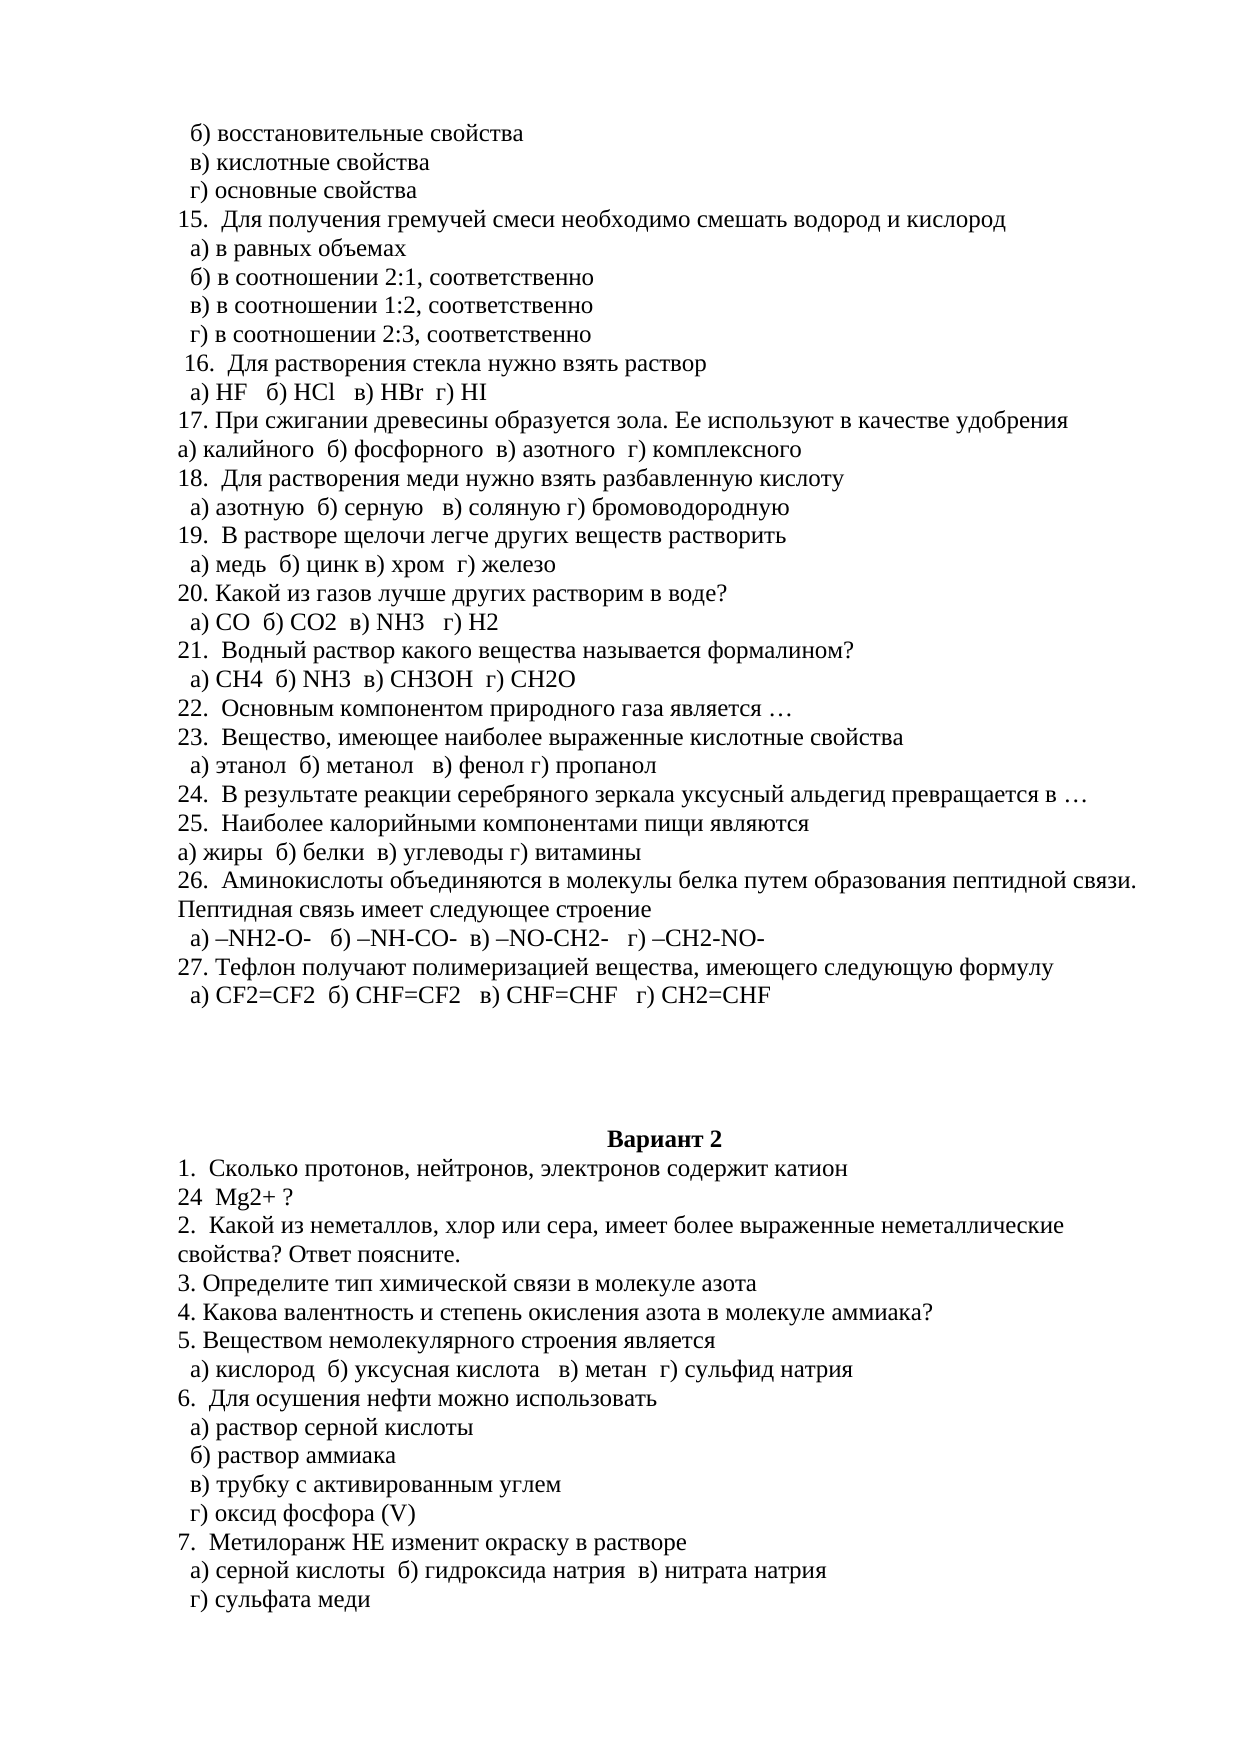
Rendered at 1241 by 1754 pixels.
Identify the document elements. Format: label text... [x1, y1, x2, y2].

text 15. Для получения гремучей смеси необходимо смешать водород и кислород [177, 204, 1152, 233]
text а) калийного б) фосфорного в) азотного г) комплексного [177, 434, 1152, 463]
text 25. Наиболее калорийными компонентами пищи являются [177, 808, 1152, 837]
text 22. Основным компонентом природного газа является … [177, 693, 1152, 722]
text г) в соотношении 2:3, соответственно [177, 319, 1152, 348]
text 6. Для осушения нефти можно использовать [177, 1383, 1152, 1412]
text а) жиры б) белки в) углеводы г) витамины [177, 837, 1152, 866]
text 19. В растворе щелочи легче других веществ растворить [177, 521, 1152, 549]
text в) в соотношении 1:2, соответственно [177, 291, 1152, 319]
text б) в соотношении 2:1, соответственно [177, 262, 1152, 291]
text г) оксид фосфора (V) [177, 1498, 1152, 1527]
text а) CH4 б) NH3 в) СН3ОН г) СН2О [177, 664, 1152, 693]
text 26. Аминокислоты объединяются в молекулы белка путем образования пептидной связи. Пептидная связь имеет следующее строение [177, 866, 1152, 923]
text а) кислород б) уксусная кислота в) метан г) сульфид натрия [177, 1354, 1152, 1383]
text а) CF2=CF2 б) СНF=CF2 в) CHF=CHF г) CH2=CHF [177, 981, 1152, 1009]
text 27. Тефлон получают полимеризацией вещества, имеющего следующую формулу [177, 952, 1152, 981]
text 3. Определите тип химической связи в молекуле азота [177, 1268, 1152, 1297]
text 1. Сколько протонов, нейтронов, электронов содержит катион [177, 1153, 1152, 1182]
text 18. Для растворения меди нужно взять разбавленную кислоту [177, 463, 1152, 492]
text Вариант 2 [177, 1124, 1152, 1153]
text 4. Какова валентность и степень окисления азота в молекуле аммиака? [177, 1297, 1152, 1326]
text 24. В результате реакции серебряного зеркала уксусный альдегид превращается в … [177, 779, 1152, 808]
text 20. Какой из газов лучше других растворим в воде? [177, 578, 1152, 607]
text а) этанол б) метанол в) фенол г) пропанол [177, 751, 1152, 779]
text г) сульфата меди [177, 1584, 1152, 1613]
text 2. Какой из неметаллов, хлор или сера, имеет более выраженные неметаллические свойства? Ответ поясните. [177, 1211, 1152, 1268]
text а) азотную б) серную в) соляную г) бромоводородную [177, 492, 1152, 521]
text 16. Для растворения стекла нужно взять раствор [177, 348, 1152, 377]
text 17. При сжигании древесины образуется зола. Ее используют в качестве удобрения [177, 406, 1152, 434]
text а) медь б) цинк в) хром г) железо [177, 549, 1152, 578]
text 21. Водный раствор какого вещества называется формалином? [177, 636, 1152, 664]
text а) –NH2-O- б) –NH-CO- в) –NO-CH2- г) –CH2-NO- [177, 923, 1152, 952]
text г) основные свойства [177, 176, 1152, 204]
text а) CO б) СО2 в) NH3 г) Н2 [177, 607, 1152, 636]
text а) HF б) HCl в) HBr г) HI [177, 377, 1152, 406]
text 7. Метилоранж НЕ изменит окраску в растворе [177, 1527, 1152, 1556]
text в) кислотные свойства [177, 147, 1152, 176]
text 23. Вещество, имеющее наиболее выраженные кислотные свойства [177, 722, 1152, 751]
text в) трубку с активированным углем [177, 1469, 1152, 1498]
text 5. Веществом немолекулярного строения является [177, 1326, 1152, 1354]
text б) раствор аммиака [177, 1441, 1152, 1469]
text а) в равных объемах [177, 233, 1152, 262]
text 24 Mg2+ ? [177, 1182, 1152, 1211]
text а) раствор серной кислоты [177, 1412, 1152, 1441]
text б) восстановительные свойства [177, 118, 1152, 147]
text а) серной кислоты б) гидроксида натрия в) нитрата натрия [177, 1556, 1152, 1584]
